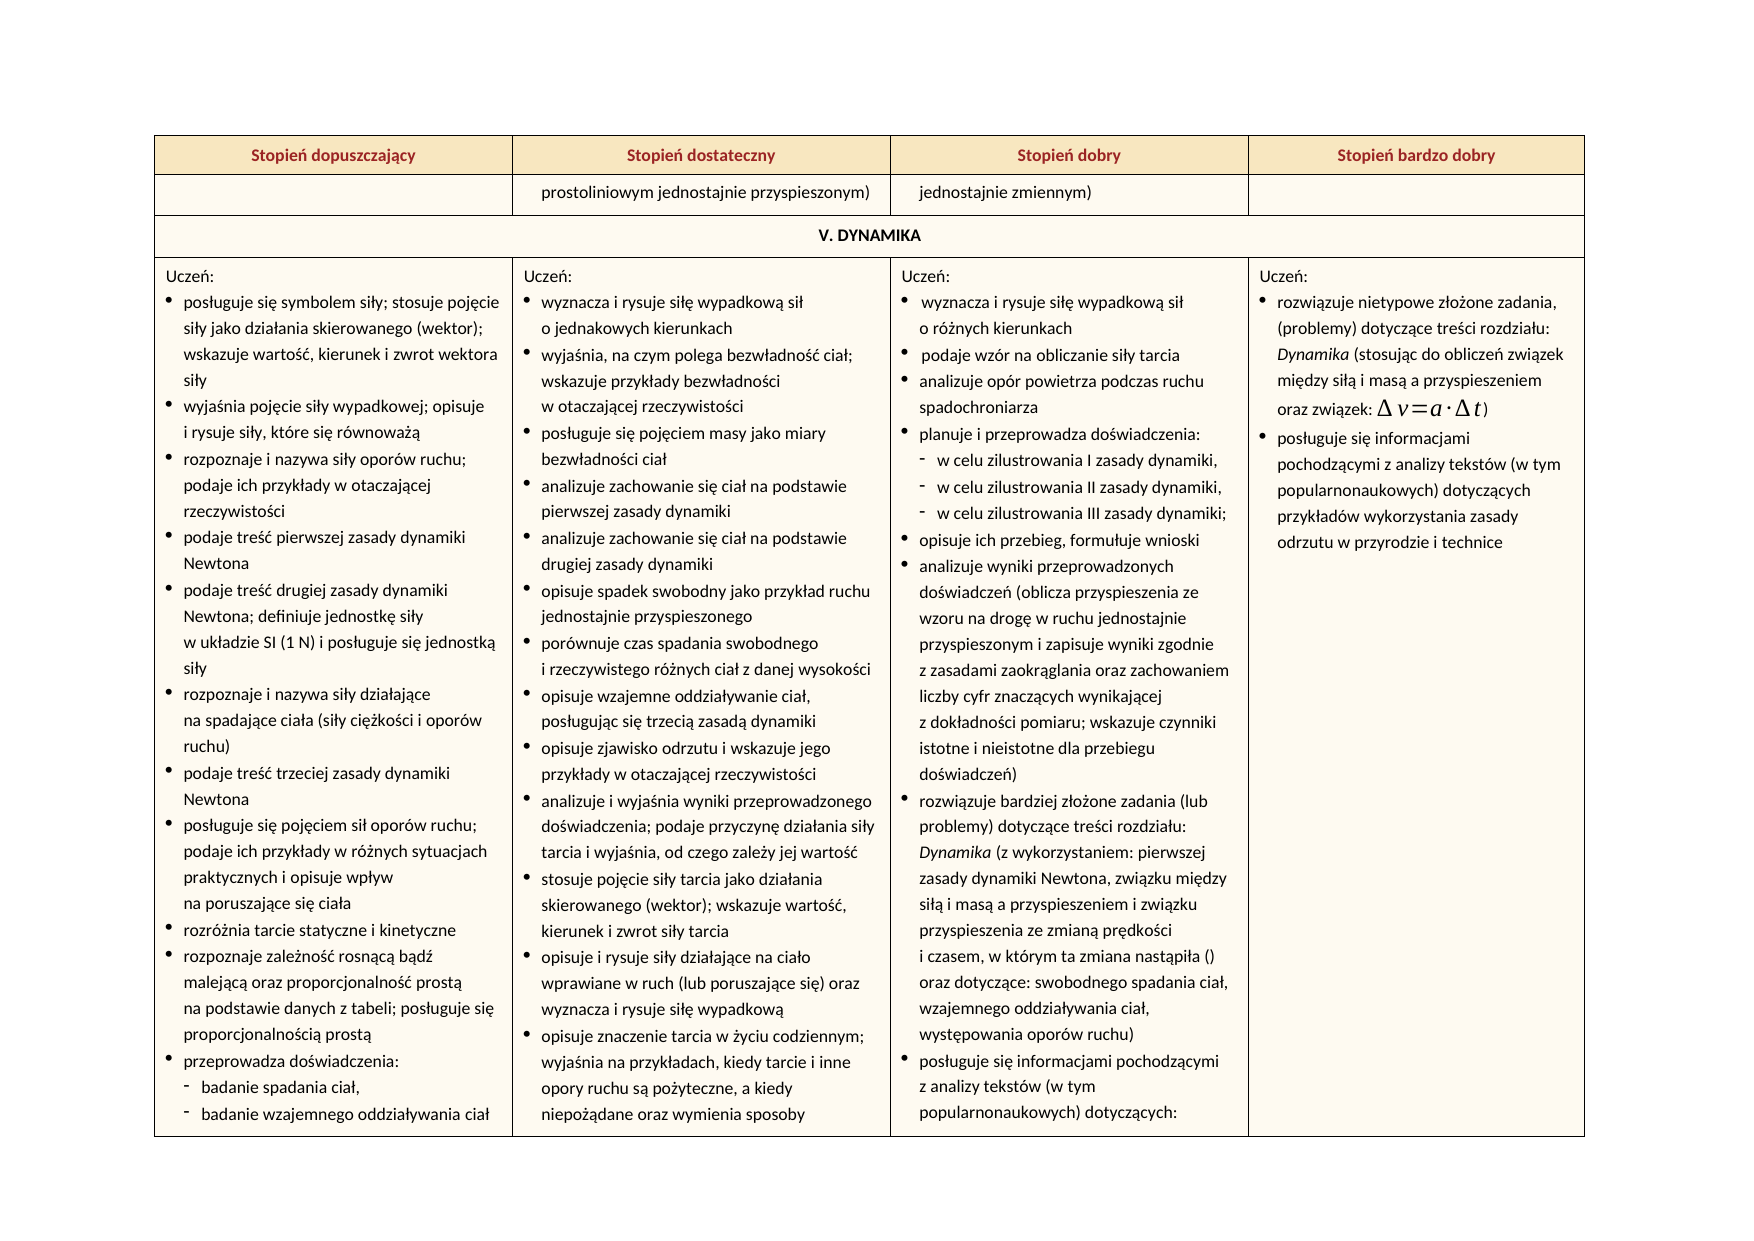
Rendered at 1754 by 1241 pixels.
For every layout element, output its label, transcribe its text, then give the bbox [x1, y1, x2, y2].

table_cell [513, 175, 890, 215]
table_header Stopień dopuszczający [155, 136, 512, 174]
table_header Stopień bardzo dobry [1249, 136, 1584, 174]
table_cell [891, 258, 1248, 1136]
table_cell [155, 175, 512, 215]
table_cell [513, 258, 890, 1136]
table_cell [1249, 258, 1584, 1136]
table_header Stopień dobry [891, 136, 1248, 174]
table_cell V. DYNAMIKA [155, 216, 1584, 257]
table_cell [155, 258, 512, 1136]
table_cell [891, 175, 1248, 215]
table_header Stopień dostateczny [513, 136, 890, 174]
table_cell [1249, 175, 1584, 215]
